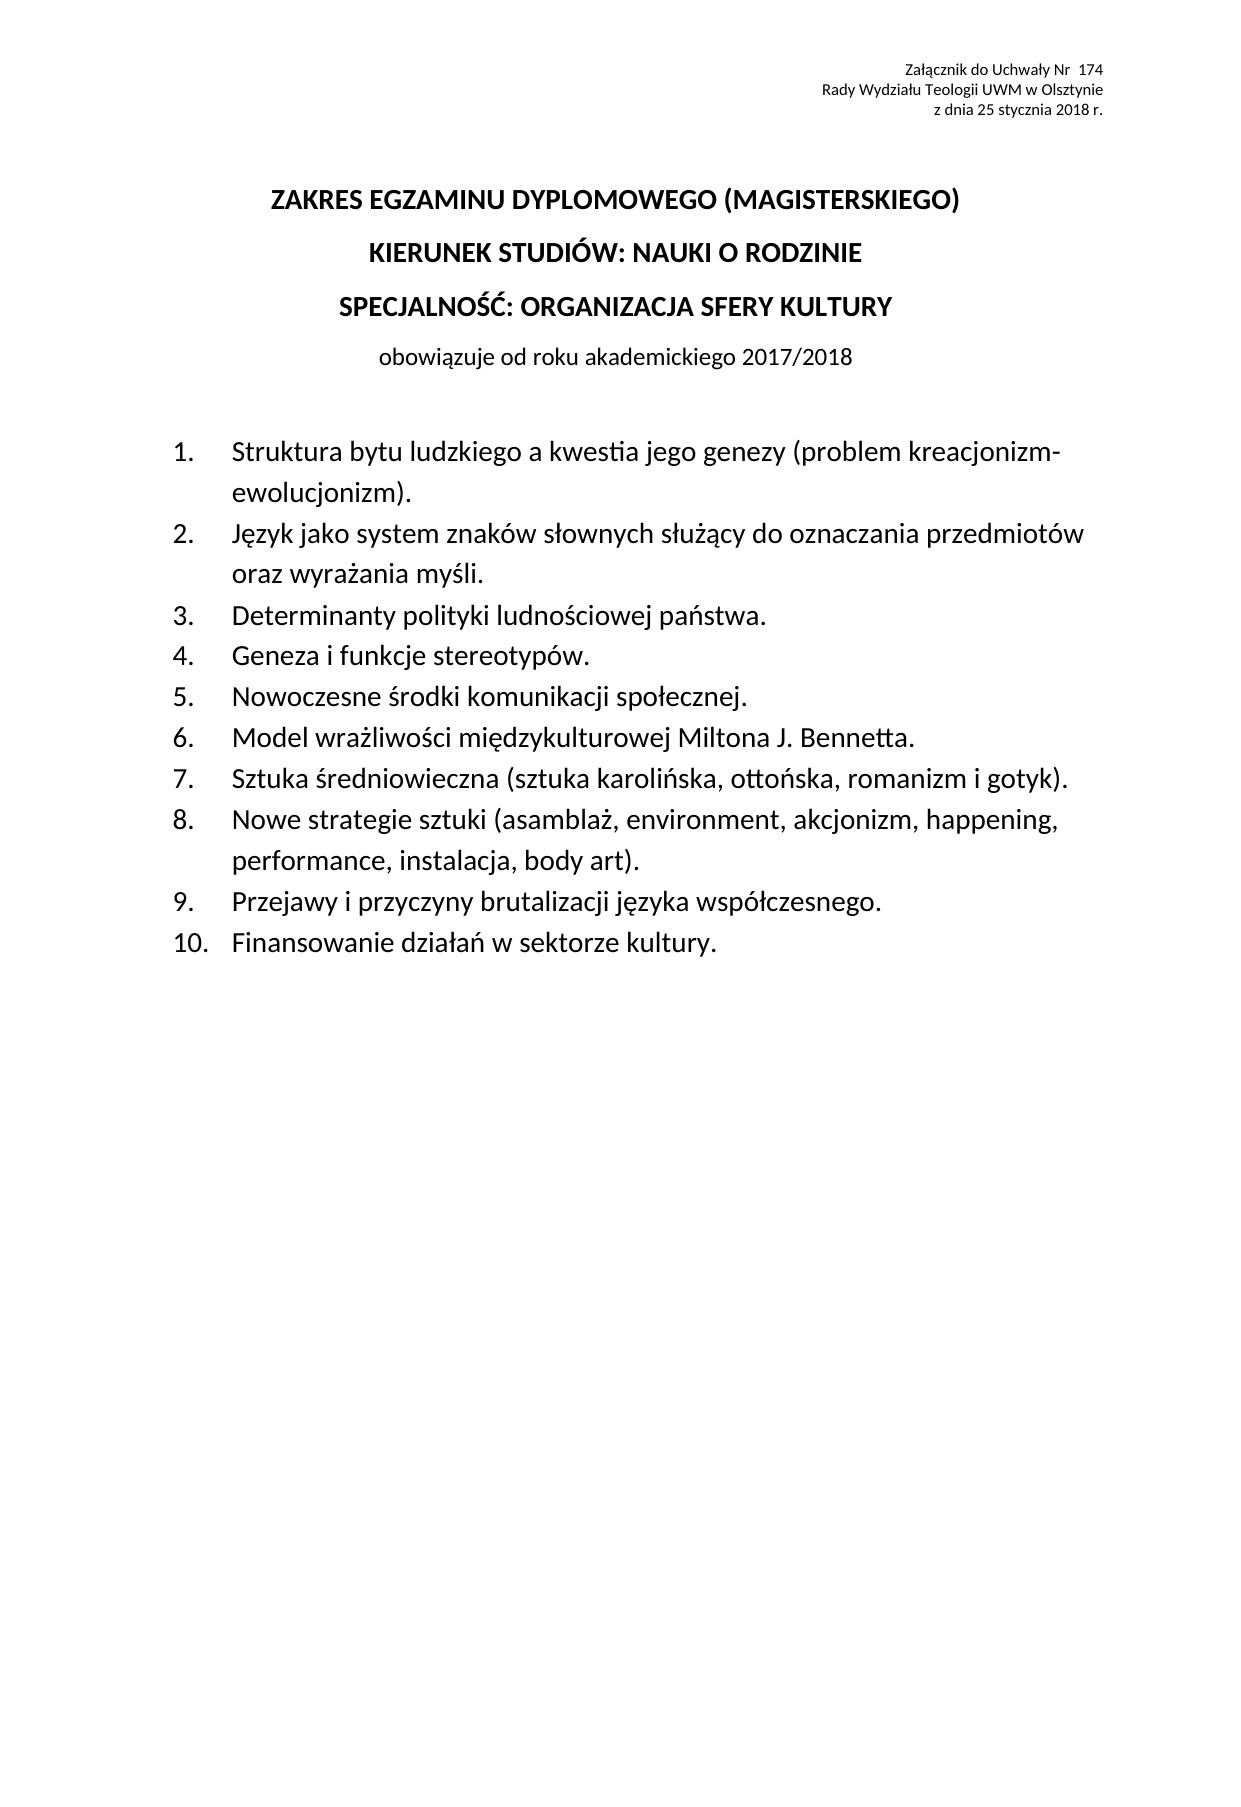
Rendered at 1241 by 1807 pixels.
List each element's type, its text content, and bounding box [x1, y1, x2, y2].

text SPECJALNOŚĆ: ORGANIZACJA SFERY KULTURY [128, 288, 1103, 323]
list Geneza i funkcje stereotypów. [172, 637, 1103, 673]
list Nowoczesne środki komunikacji społecznej. [172, 678, 1103, 714]
list Struktura bytu ludzkiego a kwestia jego genezy (problem kreacjonizm-ewolucjonizm). [172, 433, 1103, 509]
text ZAKRES EGZAMINU DYPLOMOWEGO (MAGISTERSKIEGO) [128, 181, 1103, 217]
list Przejawy i przyczyny brutalizacji języka współczesnego. [172, 883, 1103, 919]
list Sztuka średniowieczna (sztuka karolińska, ottońska, romanizm i gotyk). [172, 760, 1103, 796]
list Nowe strategie sztuki (asamblaż, environment, akcjonizm, happening, performance, instalacja, body art). [172, 801, 1103, 878]
list Model wrażliwości międzykulturowej Miltona J. Bennetta. [172, 719, 1103, 755]
text obowiązuje od roku akademickiego 2017/2018 [128, 341, 1103, 372]
list Determinanty polityki ludnościowej państwa. [172, 597, 1103, 632]
text Załącznik do Uchwały Nr 174 Rady Wydziału Teologii UWM w Olsztynie z dnia 25 stycznia 2018 r. [128, 59, 1103, 120]
list Język jako system znaków słownych służący do oznaczania przedmiotów oraz wyrażania myśli. [172, 515, 1103, 591]
text KIERUNEK STUDIÓW: NAUKI O RODZINIE [128, 234, 1103, 270]
list Finansowanie działań w sektorze kultury. [172, 924, 1103, 960]
